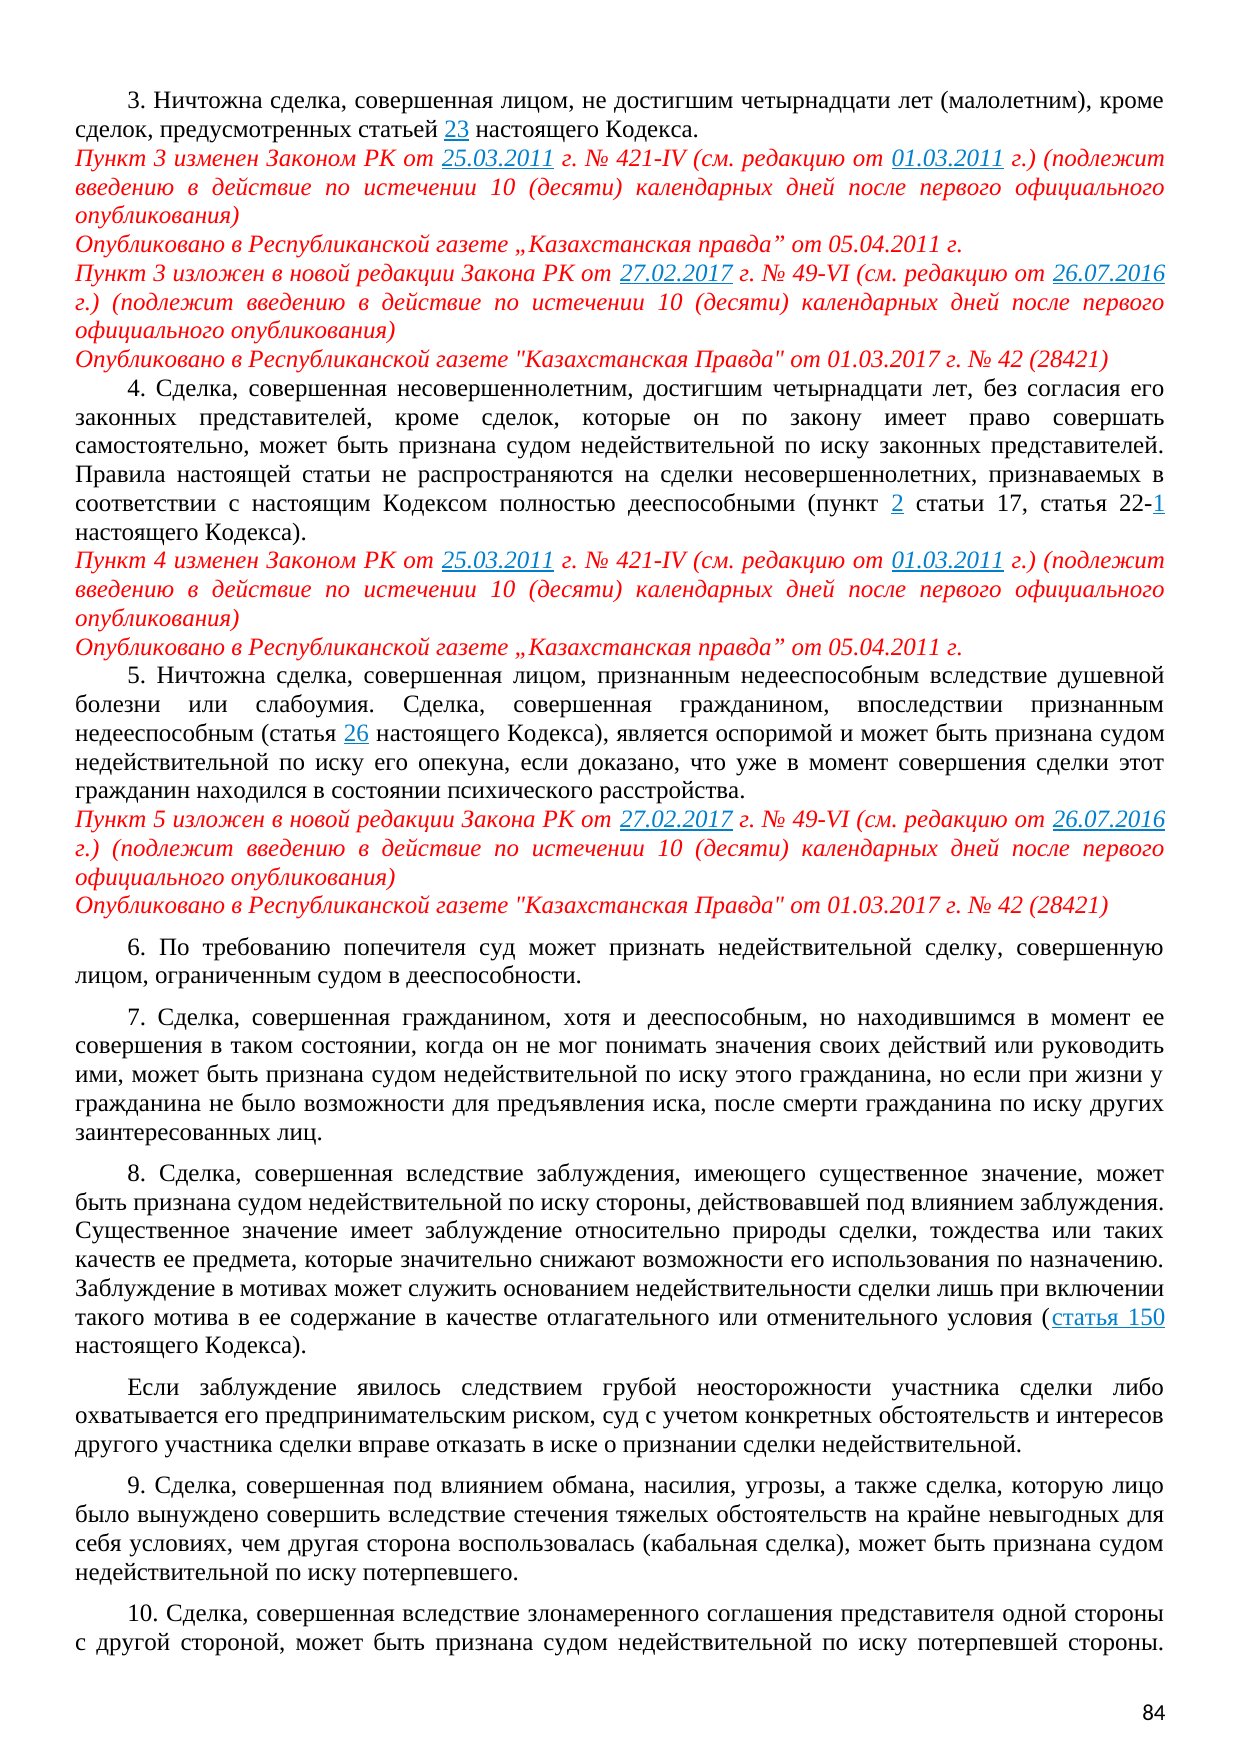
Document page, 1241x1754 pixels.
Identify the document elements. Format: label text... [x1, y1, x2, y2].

text 7. Сделка, совершенная гражданином, хотя и дееспособным, но находившимся в момент ее совершения в таком состоянии, когда он не мог понимать значения своих действий или руководить ими, может быть признана судом недействительной по иску этого гражданина, но если при жизни у гражданина не было возможности для предъявления иска, после смерти гражданина по иску других заинтересованных лиц. [75, 1002, 1165, 1145]
text Пункт 4 изменен Законом РК от 25.03.2011 г. № 421-IV (см. редакцию от 01.03.2011 г.) (подлежит введению в действие по истечении 10 (десяти) календарных дней после первого официального опубликования) [75, 545, 1165, 632]
text 3. Ничтожна сделка, совершенная лицом, не достигшим четырнадцати лет (малолетним), кроме сделок, предусмотренных статьей 23 настоящего Кодекса. [75, 85, 1165, 143]
text 6. По требованию попечителя суд может признать недействительной сделку, совершенную лицом, ограниченным судом в дееспособности. [75, 932, 1165, 989]
text Опубликовано в Республиканской газете "Казахстанская Правда" от 01.03.2017 г. № 42 (28421) [75, 890, 1165, 919]
text Пункт 3 изложен в новой редакции Закона РК от 27.02.2017 г. № 49-VI (см. редакцию от 26.07.2016 г.) (подлежит введению в действие по истечении 10 (десяти) календарных дней после первого официального опубликования) [75, 258, 1165, 344]
text Опубликовано в Республиканской газете „Казахстанская правда” от 05.04.2011 г. [75, 229, 1165, 258]
text Пункт 5 изложен в новой редакции Закона РК от 27.02.2017 г. № 49-VI (см. редакцию от 26.07.2016 г.) (подлежит введению в действие по истечении 10 (десяти) календарных дней после первого официального опубликования) [75, 804, 1165, 890]
text Пункт 3 изменен Законом РК от 25.03.2011 г. № 421-IV (см. редакцию от 01.03.2011 г.) (подлежит введению в действие по истечении 10 (десяти) календарных дней после первого официального опубликования) [75, 143, 1165, 229]
text 5. Ничтожна сделка, совершенная лицом, признанным недееспособным вследствие душевной болезни или слабоумия. Сделка, совершенная гражданином, впоследствии признанным недееспособным (статья 26 настоящего Кодекса), является оспоримой и может быть признана судом недействительной по иску его опекуна, если доказано, что уже в момент совершения сделки этот гражданин находился в состоянии психического расстройства. [75, 660, 1165, 804]
text Опубликовано в Республиканской газете „Казахстанская правда” от 05.04.2011 г. [75, 632, 1165, 660]
text 8. Сделка, совершенная вследствие заблуждения, имеющего существенное значение, может быть признана судом недействительной по иску стороны, действовавшей под влиянием заблуждения. Существенное значение имеет заблуждение относительно природы сделки, тождества или таких качеств ее предмета, которые значительно снижают возможности его использования по назначению. Заблуждение в мотивах может служить основанием недействительности сделки лишь при включении такого мотива в ее содержание в качестве отлагательного или отменительного условия (статья 150 настоящего Кодекса). [75, 1158, 1165, 1359]
text Если заблуждение явилось следствием грубой неосторожности участника сделки либо охватывается его предпринимательским риском, суд с учетом конкретных обстоятельств и интересов другого участника сделки вправе отказать в иске о признании сделки недействительной. [75, 1372, 1165, 1458]
text 9. Сделка, совершенная под влиянием обмана, насилия, угрозы, а также сделка, которую лицо было вынуждено совершить вследствие стечения тяжелых обстоятельств на крайне невыгодных для себя условиях, чем другая сторона воспользовалась (кабальная сделка), может быть признана судом недействительной по иску потерпевшего. [75, 1470, 1165, 1585]
text 4. Сделка, совершенная несовершеннолетним, достигшим четырнадцати лет, без согласия его законных представителей, кроме сделок, которые он по закону имеет право совершать самостоятельно, может быть признана судом недействительной по иску законных представителей. Правила настоящей статьи не распространяются на сделки несовершеннолетних, признаваемых в соответствии с настоящим Кодексом полностью дееспособными (пункт 2 статьи 17, статья 22-1 настоящего Кодекса). [75, 373, 1165, 545]
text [75, 1598, 1165, 1655]
text Опубликовано в Республиканской газете "Казахстанская Правда" от 01.03.2017 г. № 42 (28421) [75, 344, 1165, 373]
